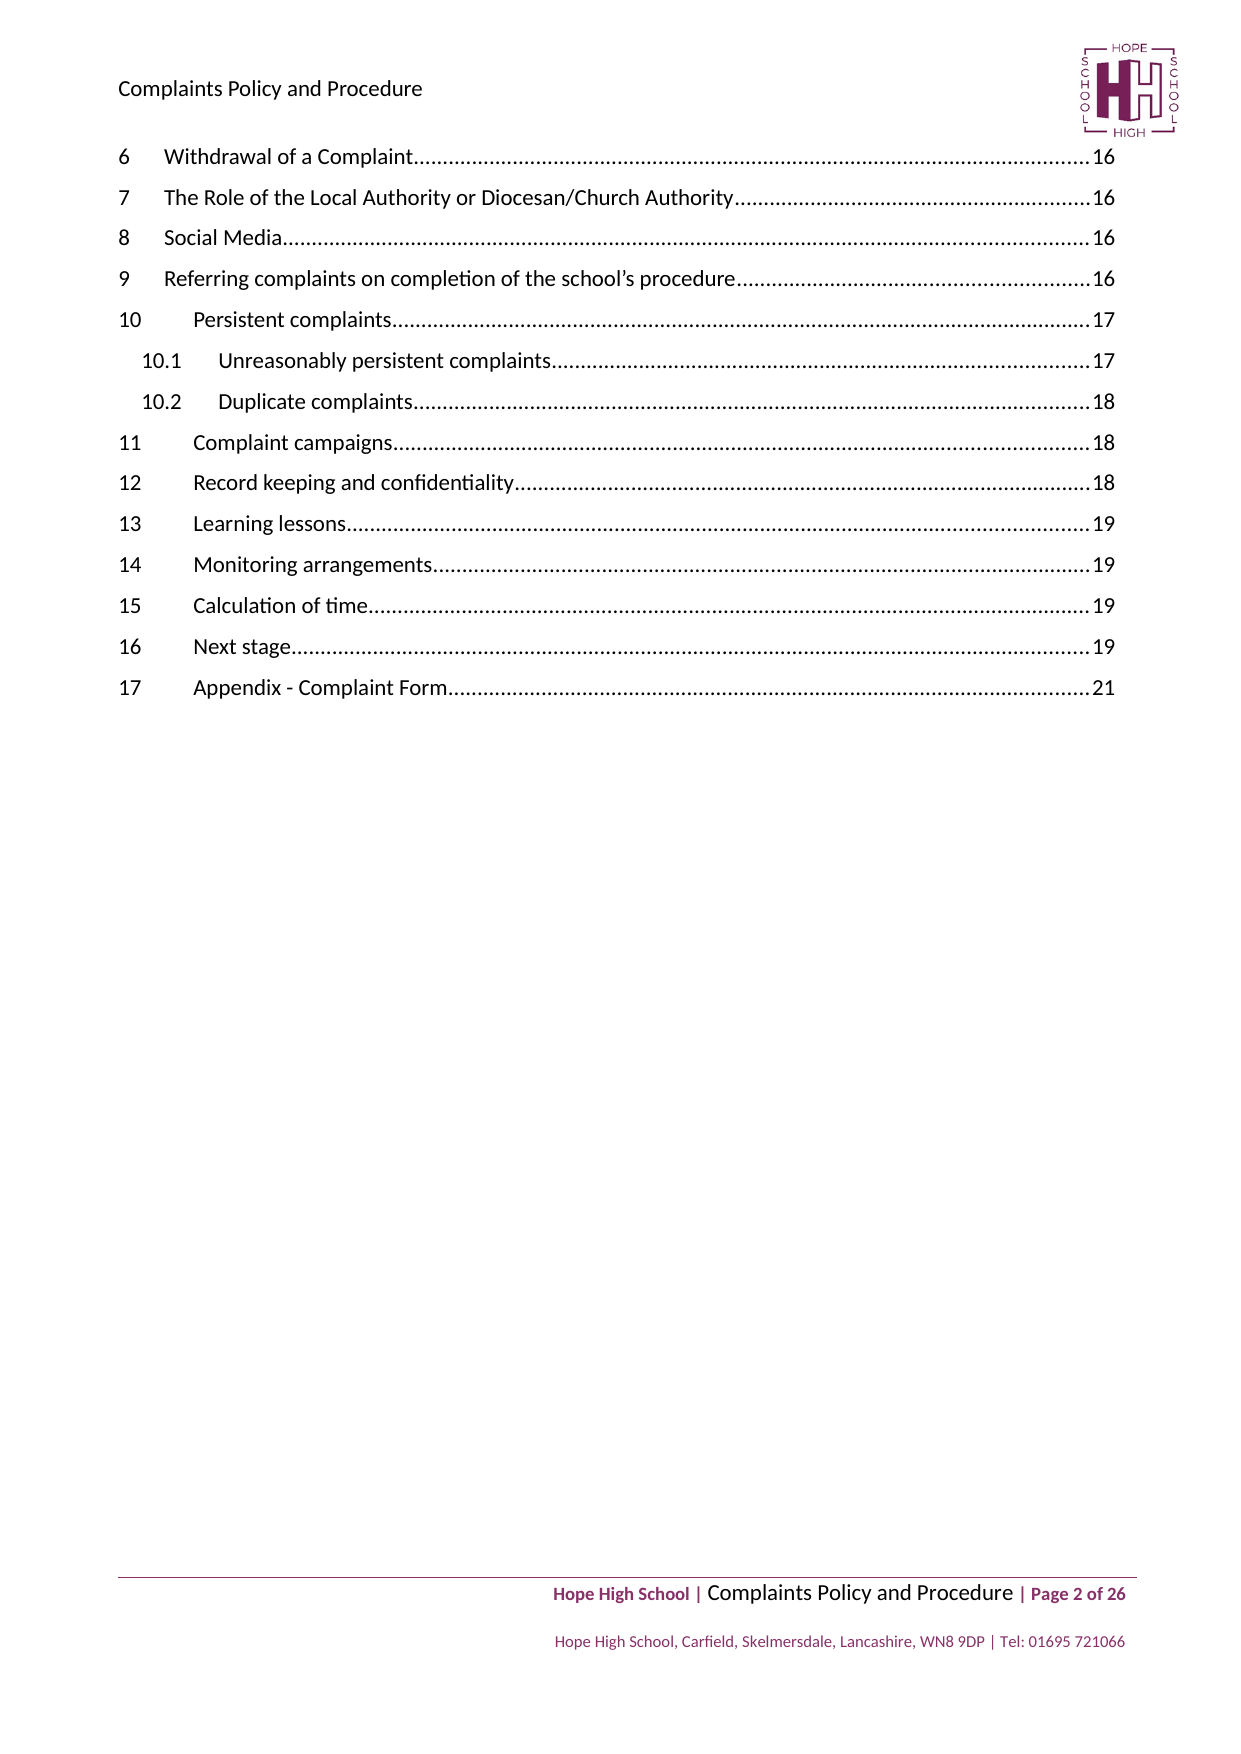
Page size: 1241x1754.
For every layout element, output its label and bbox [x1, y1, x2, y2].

picture [1076, 39, 1182, 142]
